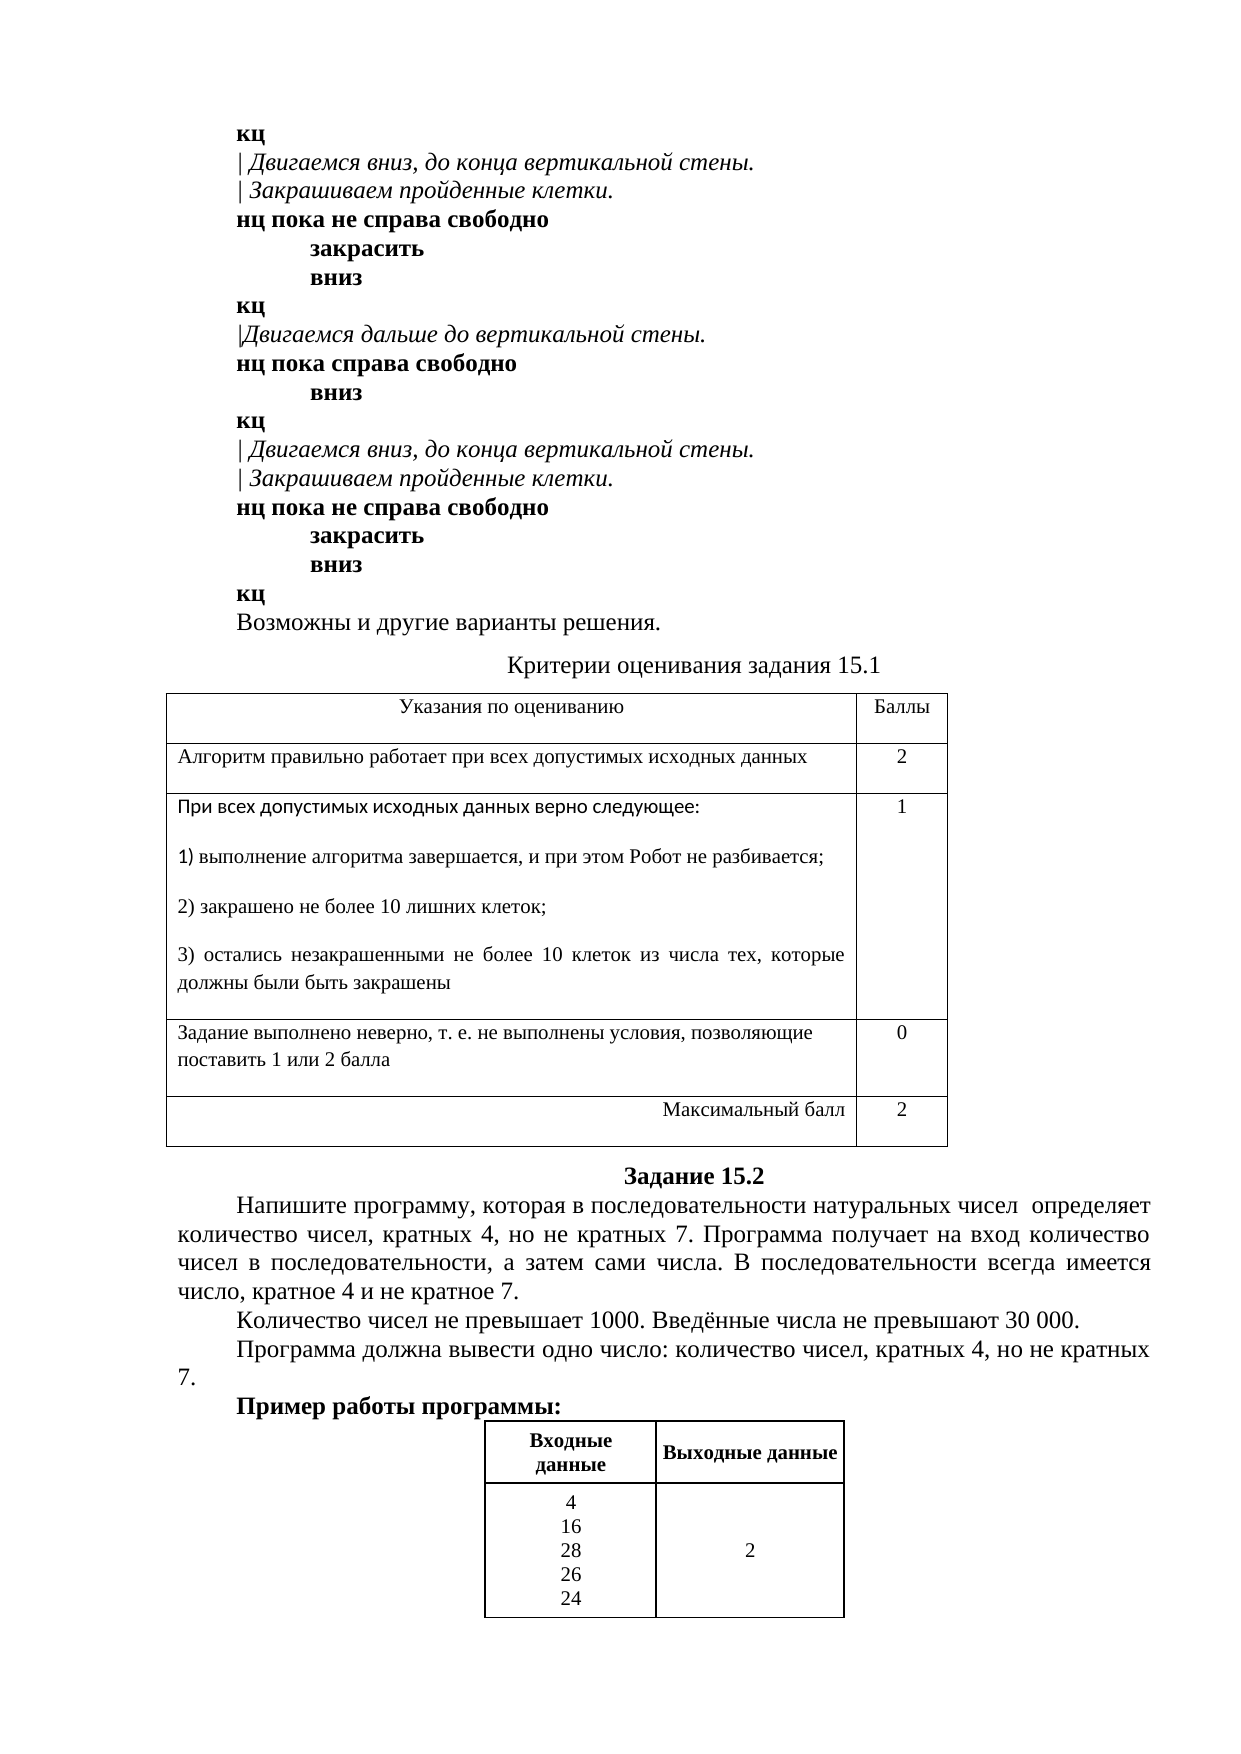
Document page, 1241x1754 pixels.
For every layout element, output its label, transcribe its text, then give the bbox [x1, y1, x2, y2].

text Напишите программу, которая в последовательности натуральных чисел определяет количество чисел, кратных 4, но не кратных 7. Программа получает на вход количество чисел в последовательности, а затем сами числа. В последовательности всегда имеется число, кратное 4 и не кратное 7. [177, 1190, 1152, 1305]
table_cell Максимальный балл [167, 1097, 856, 1146]
text вниз [251, 377, 1152, 406]
table_cell При всех допустимых исходных данных верно следующее: 1) выполнение алгоритма завершается, и при этом Робот не разбивается; 2) закрашено не более 10 лишних клеток; 3) остались незакрашенными не более 10 клеток из числа тех, которые должны были быть закрашены [167, 794, 856, 1018]
text вниз [251, 262, 1152, 291]
text | Закрашиваем пройденные клетки. [177, 176, 1152, 204]
table_header Указания по оцениванию [167, 694, 856, 743]
text Программа должна вывести одно число: количество чисел, кратных 4, но не кратных 7. [177, 1334, 1152, 1391]
text нц пока справа свободно [177, 348, 1152, 377]
text Возможны и другие варианты решения. [177, 607, 1152, 636]
table_header Выходные данные [657, 1422, 843, 1482]
text закрасить [251, 521, 1152, 549]
text вниз [251, 549, 1152, 578]
text нц пока не справа свободно [177, 204, 1152, 233]
text Задание 15.2 [177, 1161, 1152, 1190]
table_cell 2 [857, 744, 947, 793]
text закрасить [251, 233, 1152, 262]
table_header Входные данные [486, 1422, 655, 1482]
table_cell 1 [857, 794, 947, 1018]
text Критерии оценивания задания 15.1 [177, 650, 1152, 679]
text кц [177, 578, 1152, 607]
text Количество чисел не превышает 1000. Введённые числа не превышают 30 000. [177, 1305, 1152, 1334]
text кц [177, 406, 1152, 434]
text кц [177, 118, 1152, 147]
table_cell 2 [657, 1484, 843, 1616]
table_cell Задание выполнено неверно, т. е. не выполнены условия, позволяющие поставить 1 или 2 балла [167, 1020, 856, 1096]
text | Закрашиваем пройденные клетки. [177, 463, 1152, 492]
table_cell 2 [857, 1097, 947, 1146]
text | Двигаемся вниз, до конца вертикальной стены. [177, 434, 1152, 463]
text нц пока не справа свободно [177, 492, 1152, 521]
text | Двигаемся вниз, до конца вертикальной стены. [177, 147, 1152, 176]
table_cell Алгоритм правильно работает при всех допустимых исходных данных [167, 744, 856, 793]
text кц [177, 291, 1152, 319]
table_cell 0 [857, 1020, 947, 1096]
text |Двигаемся дальше до вертикальной стены. [177, 319, 1152, 348]
table_header Баллы [857, 694, 947, 743]
text Пример работы программы: [177, 1391, 1152, 1420]
table_cell 4 16 28 26 24 [486, 1484, 655, 1616]
